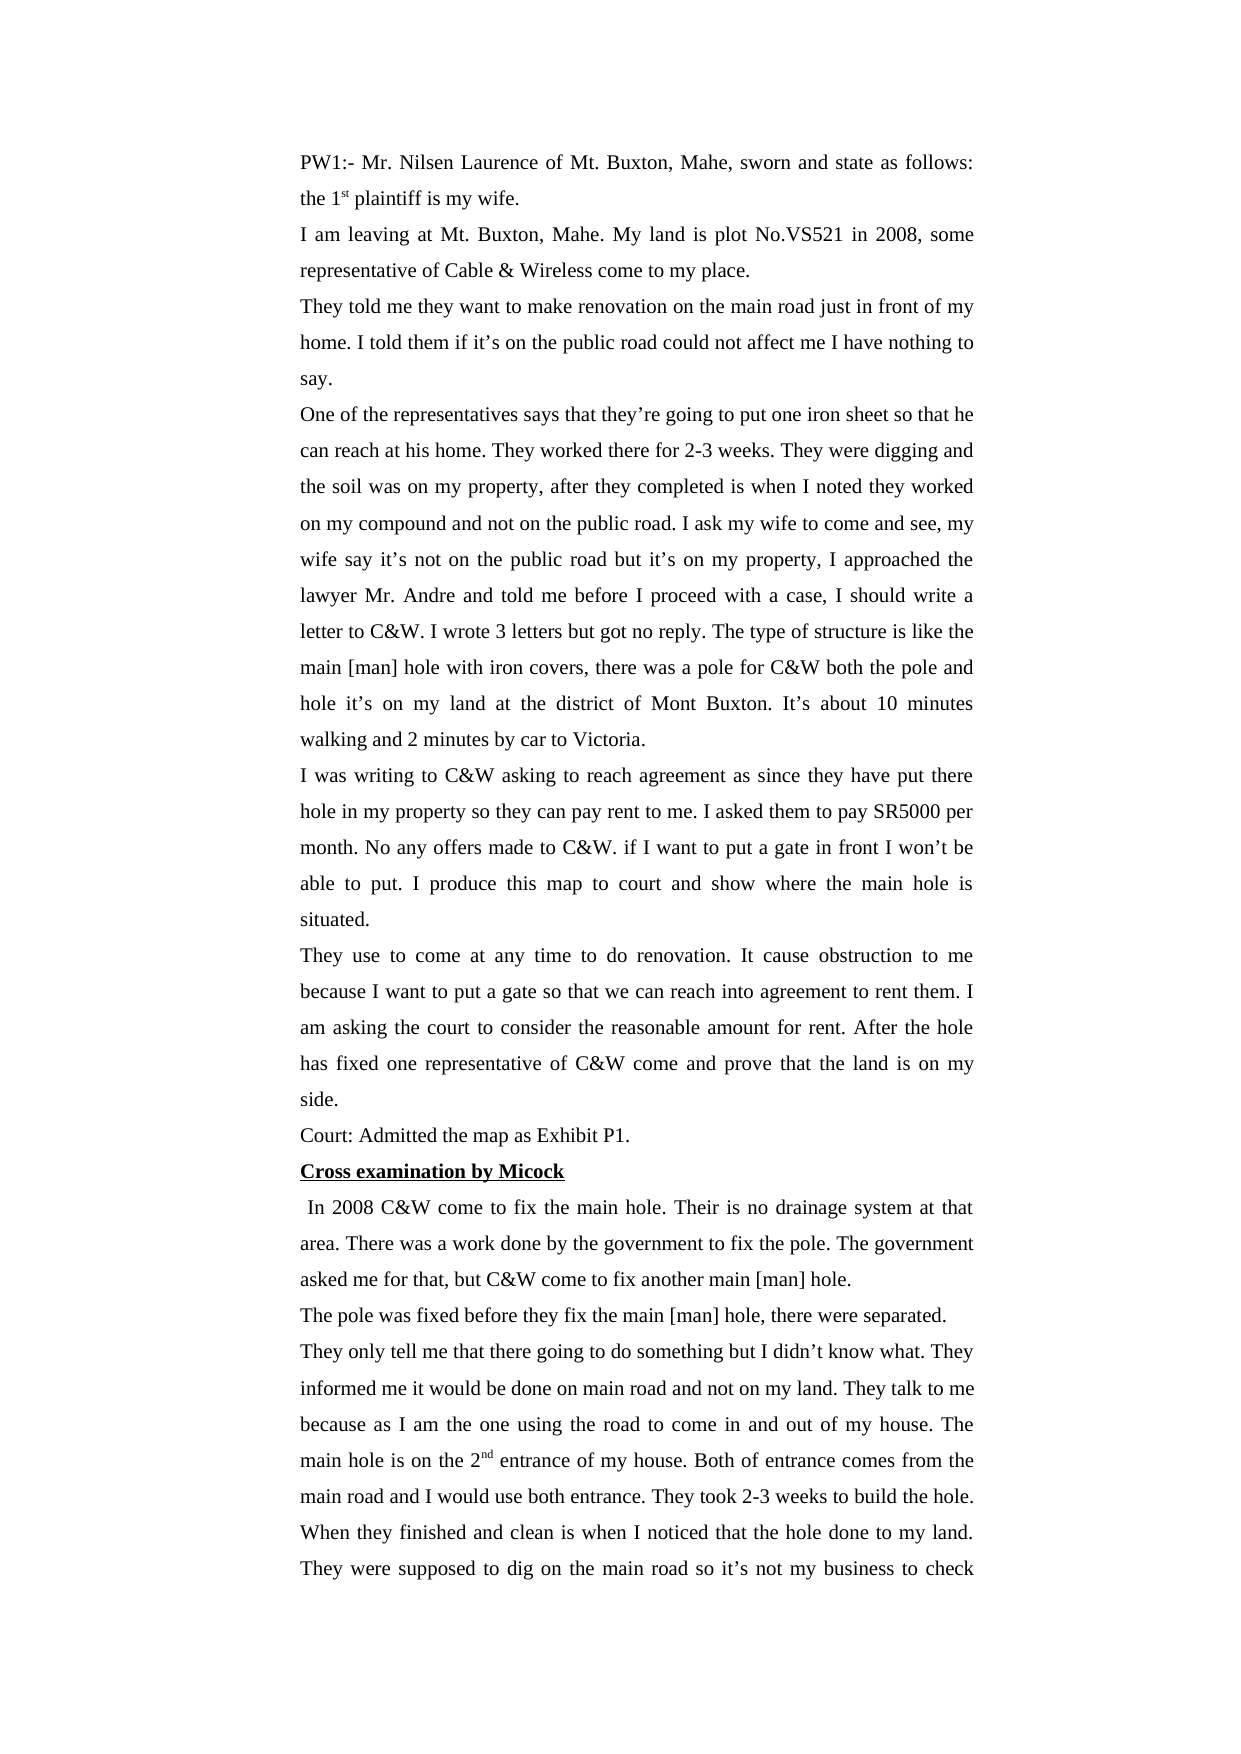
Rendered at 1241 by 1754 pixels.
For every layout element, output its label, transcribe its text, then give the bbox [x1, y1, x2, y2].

text PW1:- Mr. Nilsen Laurence of Mt. Buxton, Mahe, sworn and state as follows: the 1st plaintiff is my wife. [300, 150, 975, 210]
text They told me they want to make renovation on the main road just in front of my home. I told them if it’s on the public road could not affect me I have nothing to say. [300, 294, 975, 390]
text One of the representatives says that they’re going to put one iron sheet so that he can reach at his home. They worked there for 2-3 weeks. They were digging and the soil was on my property, after they completed is when I noted they worked on my compound and not on the public road. I ask my wife to come and see, my wife say it’s not on the public road but it’s on my property, I approached the lawyer Mr. Andre and told me before I proceed with a case, I should write a letter to C&W. I wrote 3 letters but got no reply. The type of structure is like the main [man] hole with iron covers, there was a pole for C&W both the pole and hole it’s on my land at the district of Mont Buxton. It’s about 10 minutes walking and 2 minutes by car to Victoria. [300, 402, 975, 751]
text I was writing to C&W asking to reach agreement as since they have put there hole in my property so they can pay rent to me. I asked them to pay SR5000 per month. No any offers made to C&W. if I want to put a gate in front I won’t be able to put. I produce this map to court and show where the main hole is situated. [300, 763, 975, 931]
text I am leaving at Mt. Buxton, Mahe. My land is plot No.VS521 in 2008, some representative of Cable & Wireless come to my place. [300, 222, 975, 282]
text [300, 1339, 975, 1580]
text In 2008 C&W come to fix the main hole. Their is no drainage system at that area. There was a work done by the government to fix the pole. The government asked me for that, but C&W come to fix another main [man] hole. [300, 1195, 975, 1291]
text They use to come at any time to do renovation. It cause obstruction to me because I want to put a gate so that we can reach into agreement to rent them. I am asking the court to consider the reasonable amount for rent. After the hole has fixed one representative of C&W come and prove that the land is on my side. [300, 943, 975, 1111]
text Cross examination by Micock [300, 1159, 975, 1183]
text The pole was fixed before they fix the main [man] hole, there were separated. [300, 1303, 975, 1327]
text Court: Admitted the map as Exhibit P1. [300, 1123, 975, 1147]
